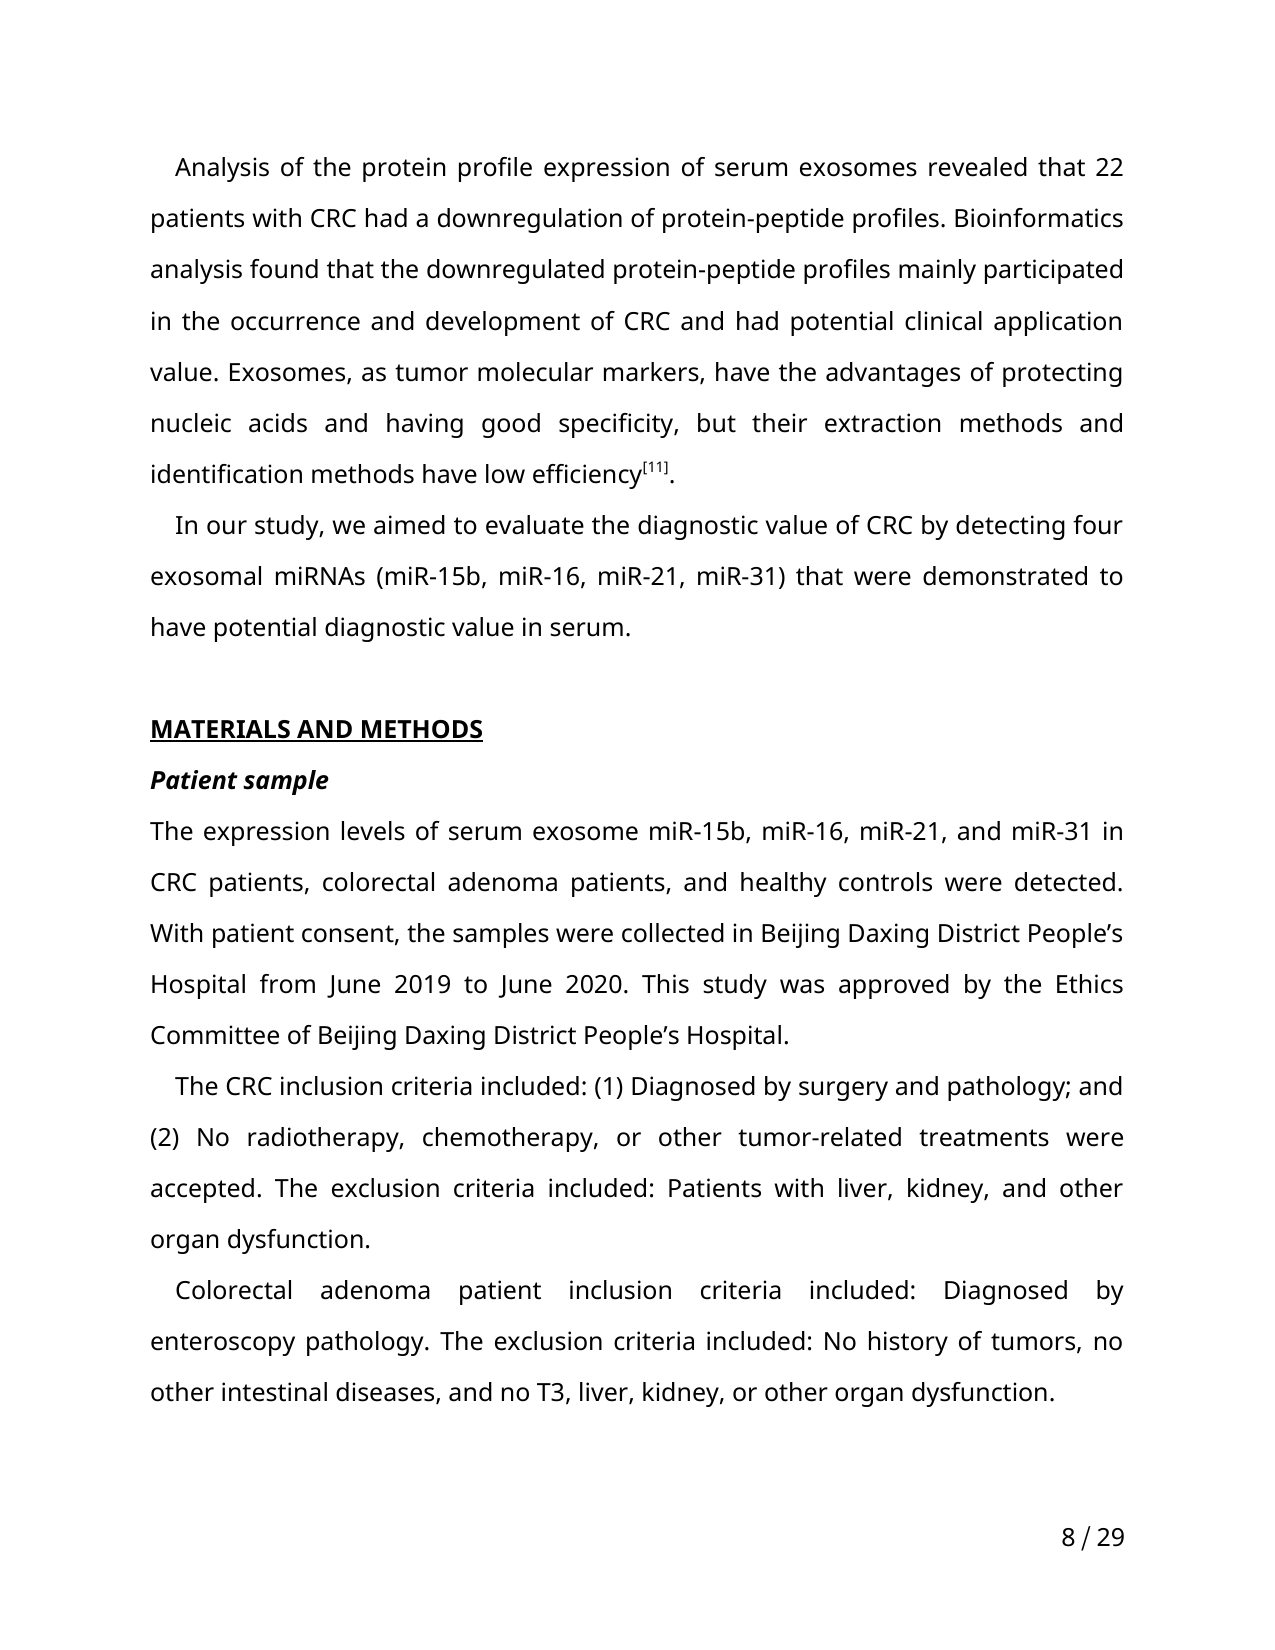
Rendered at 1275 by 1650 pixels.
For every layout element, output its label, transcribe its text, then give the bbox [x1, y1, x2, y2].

text The expression levels of serum exosome miR-15b, miR-16, miR-21, and miR-31 in CRC patients, colorectal adenoma patients, and healthy controls were detected. With patient consent, the samples were collected in Beijing Daxing District People’s Hospital from June 2019 to June 2020. This study was approved by the Ethics Committee of Beijing Daxing District People’s Hospital. [150, 813, 1125, 1052]
text Colorectal adenoma patient inclusion criteria included: Diagnosed by enteroscopy pathology. The exclusion criteria included: No history of tumors, no other intestinal diseases, and no T3, liver, kidney, or other organ dysfunction. [150, 1273, 1125, 1409]
text MATERIALS AND METHODS [150, 711, 1125, 746]
text In our study, we aimed to evaluate the diagnostic value of CRC by detecting four exosomal miRNAs (miR-15b, miR-16, miR-21, miR-31) that were demonstrated to have potential diagnostic value in serum. [150, 507, 1125, 643]
text The CRC inclusion criteria included: (1) Diagnosed by surgery and pathology; and (2) No radiotherapy, chemotherapy, or other tumor-related treatments were accepted. The exclusion criteria included: Patients with liver, kidney, and other organ dysfunction. [150, 1069, 1125, 1256]
text Patient sample [150, 762, 1125, 797]
text Analysis of the protein profile expression of serum exosomes revealed that 22 patients with CRC had a downregulation of protein-peptide profiles. Bioinformatics analysis found that the downregulated protein-peptide profiles mainly participated in the occurrence and development of CRC and had potential clinical application value. Exosomes, as tumor molecular markers, have the advantages of protecting nucleic acids and having good specificity, but their extraction methods and identification methods have low efficiency[11]. [150, 150, 1125, 490]
